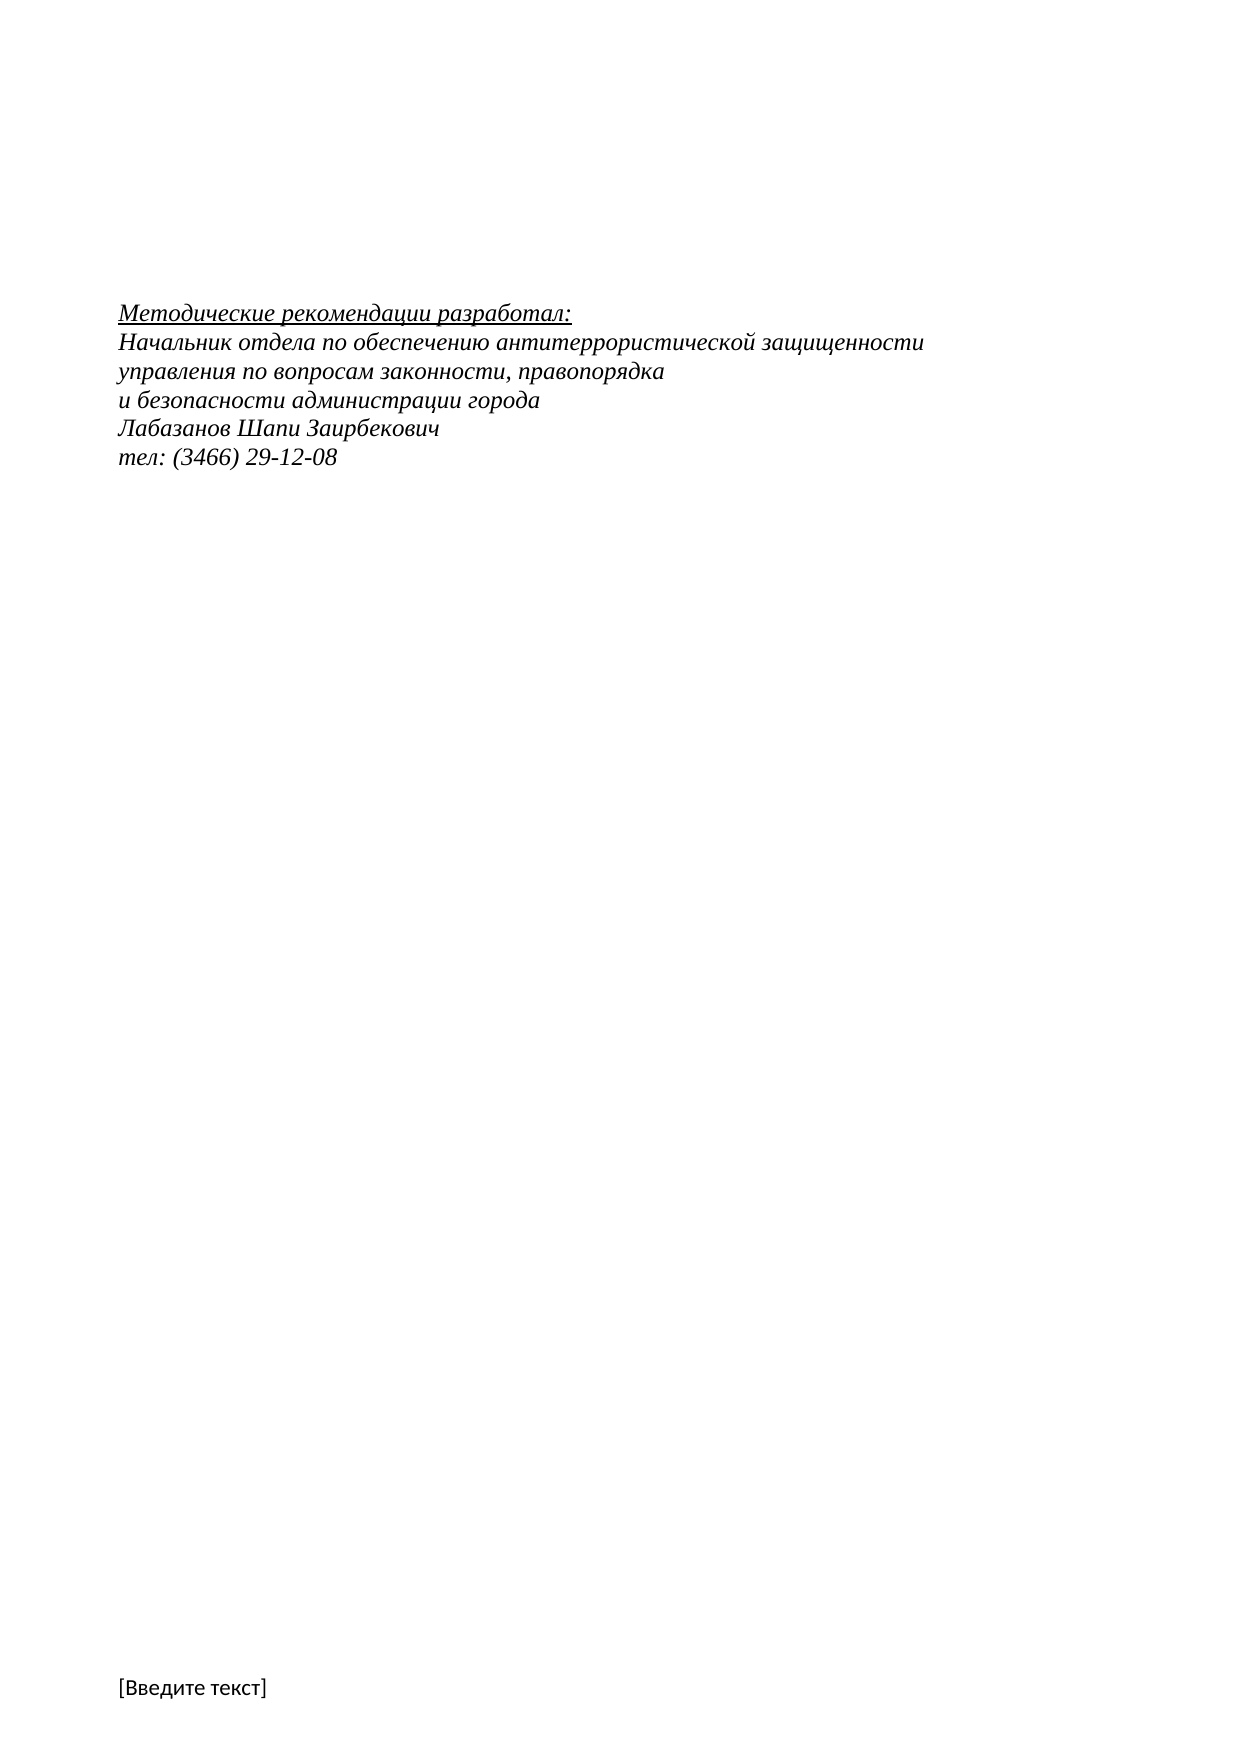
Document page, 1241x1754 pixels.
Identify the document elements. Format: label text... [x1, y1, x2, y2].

text управления по вопросам законности, правопорядка [118, 356, 1167, 385]
text Начальник отдела по обеспечению антитеррористической защищенности [118, 327, 1167, 356]
text Лабазанов Шапи Заирбекович [118, 413, 1167, 442]
text и безопасности администрации города [118, 385, 1167, 413]
text Методические рекомендации разработал: [118, 298, 1167, 327]
text тел: (3466) 29-12-08 [118, 442, 1167, 471]
